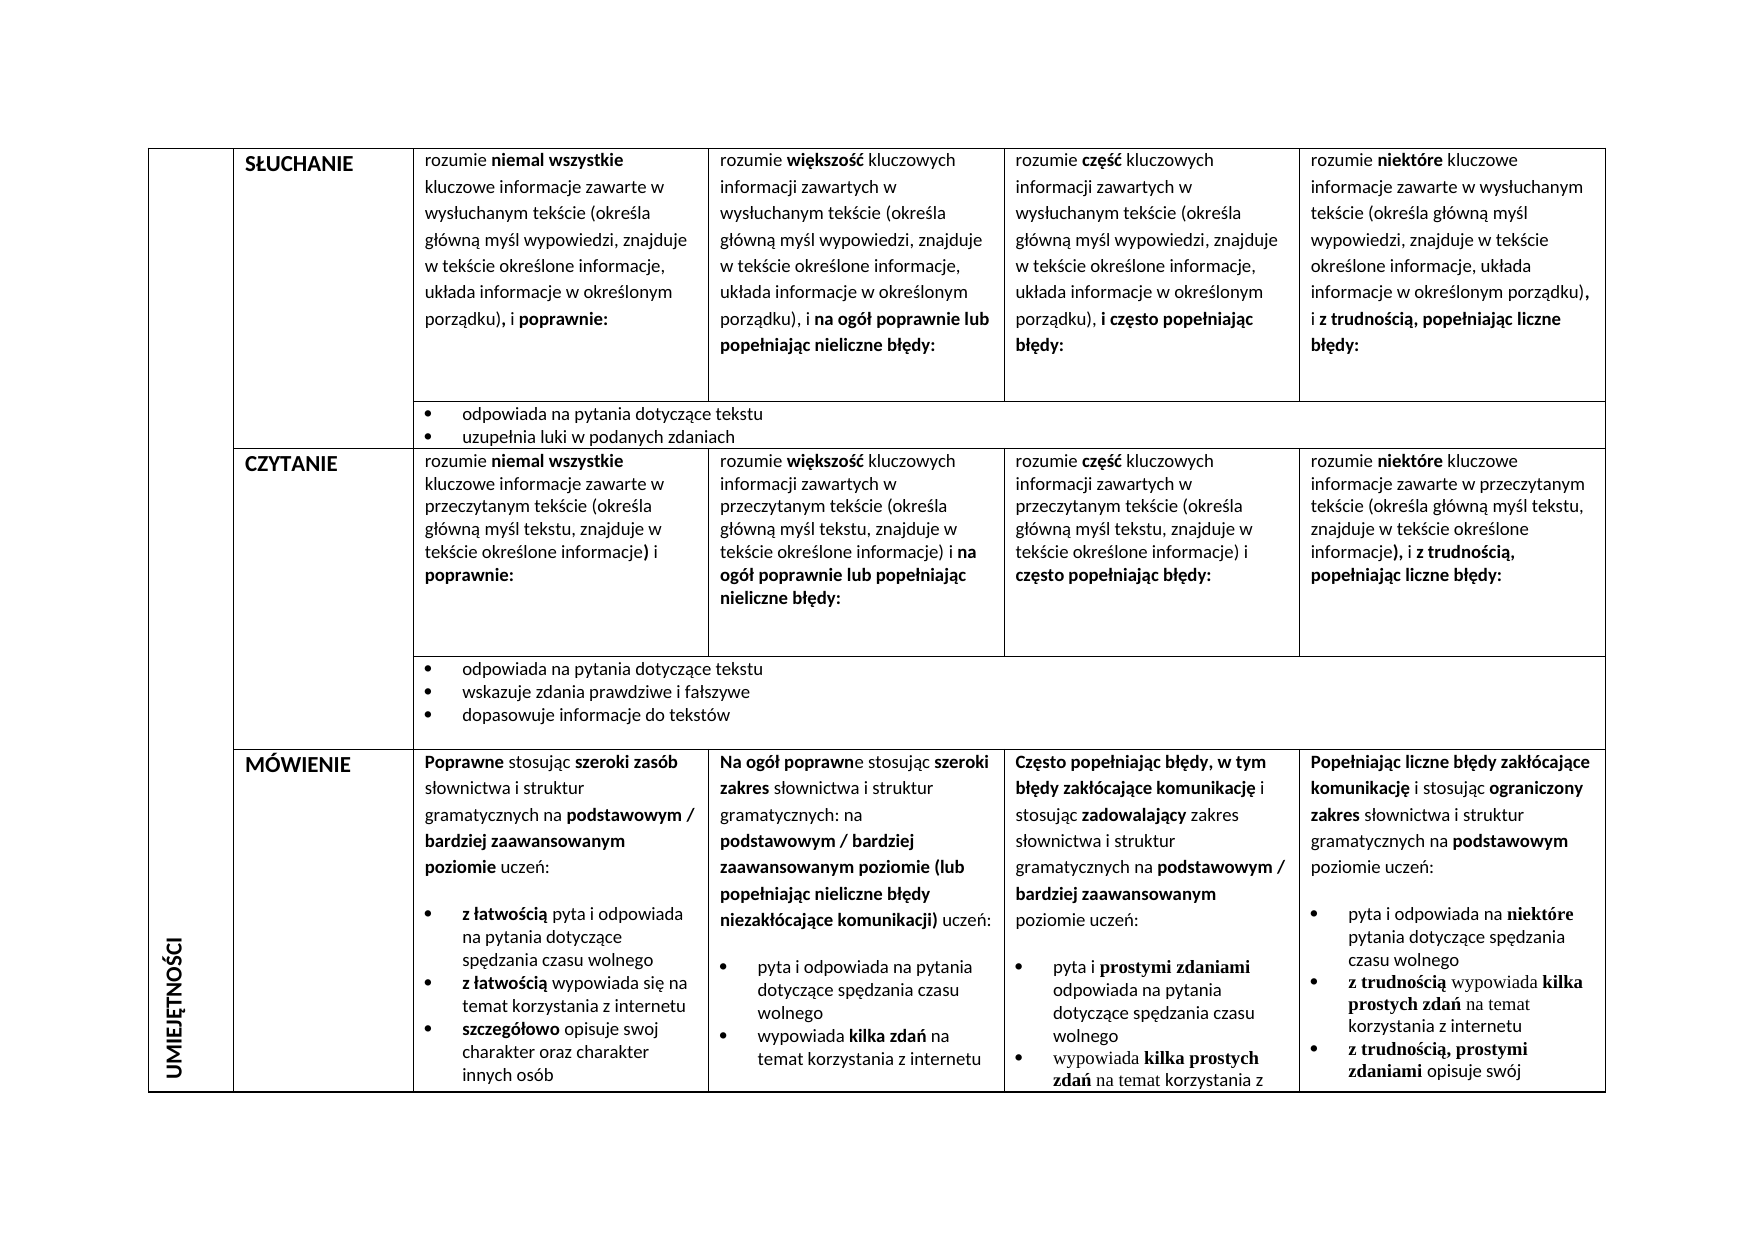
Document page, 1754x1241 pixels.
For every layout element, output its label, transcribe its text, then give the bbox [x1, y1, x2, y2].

table_cell odpowiada na pytania dotyczące tekstu wskazuje zdania prawdziwe i fałszywe dopasowuje informacje do tekstów [414, 657, 1605, 749]
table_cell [1005, 750, 1299, 1091]
table_cell SŁUCHANIE [234, 149, 413, 448]
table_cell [709, 750, 1004, 1091]
table_cell CZYTANIE [234, 449, 413, 749]
table_cell odpowiada na pytania dotyczące tekstu uzupełnia luki w podanych zdaniach [414, 402, 1605, 448]
table_cell rozumie niemal wszystkie kluczowe informacje zawarte w wysłuchanym tekście (określa główną myśl wypowiedzi, znajduje w tekście określone informacje, układa informacje w określonym porządku), i poprawnie: [414, 149, 708, 401]
table_cell MÓWIENIE [234, 750, 413, 1091]
table_cell rozumie część kluczowych informacji zawartych w wysłuchanym tekście (określa główną myśl wypowiedzi, znajduje w tekście określone informacje, układa informacje w określonym porządku), i często popełniając błędy: [1005, 149, 1299, 401]
table_cell rozumie większość kluczowych informacji zawartych w wysłuchanym tekście (określa główną myśl wypowiedzi, znajduje w tekście określone informacje, układa informacje w określonym porządku), i na ogół poprawnie lub popełniając nieliczne błędy: [709, 149, 1004, 401]
table_cell rozumie niektóre kluczowe informacje zawarte w wysłuchanym tekście (określa główną myśl wypowiedzi, znajduje w tekście określone informacje, układa informacje w określonym porządku), i z trudnością, popełniając liczne błędy: [1300, 149, 1605, 401]
table_cell UMIEJĘTNOŚCI [149, 149, 233, 1091]
table_cell rozumie niemal wszystkie kluczowe informacje zawarte w przeczytanym tekście (określa główną myśl tekstu, znajduje w tekście określone informacje) i poprawnie: [414, 449, 708, 656]
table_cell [1300, 750, 1605, 1091]
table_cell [414, 750, 708, 1091]
table_cell rozumie niektóre kluczowe informacje zawarte w przeczytanym tekście (określa główną myśl tekstu, znajduje w tekście określone informacje), i z trudnością, popełniając liczne błędy: [1300, 449, 1605, 656]
table_cell rozumie część kluczowych informacji zawartych w przeczytanym tekście (określa główną myśl tekstu, znajduje w tekście określone informacje) i często popełniając błędy: [1005, 449, 1299, 656]
table_cell rozumie większość kluczowych informacji zawartych w przeczytanym tekście (określa główną myśl tekstu, znajduje w tekście określone informacje) i na ogół poprawnie lub popełniając nieliczne błędy: [709, 449, 1004, 656]
